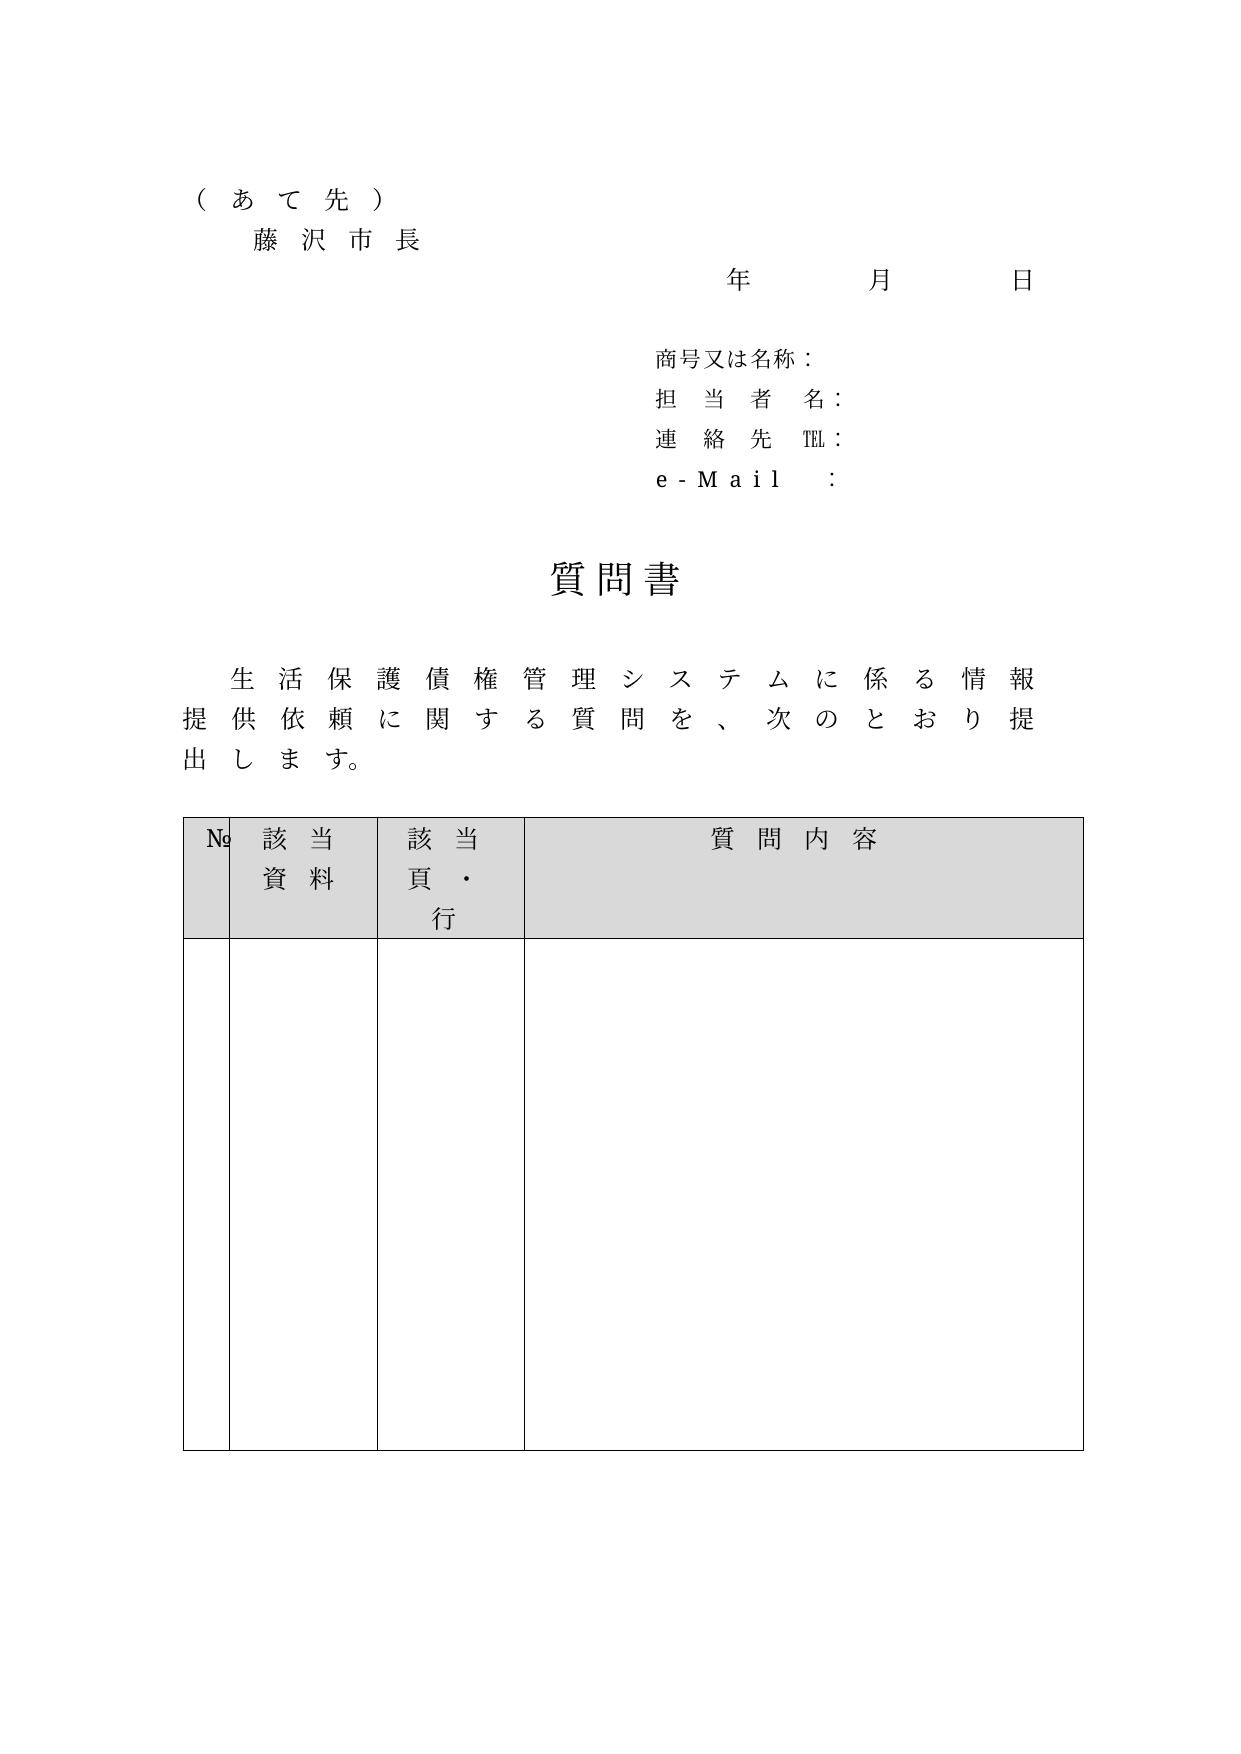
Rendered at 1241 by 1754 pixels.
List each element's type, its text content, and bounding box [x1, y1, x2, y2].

text 藤沢市長 [183, 219, 1057, 258]
text 生活保護債権管理システムに係る情報提供依頼に関する質問を、次のとおり提出します。 [183, 657, 1057, 777]
table_cell [525, 939, 1083, 1450]
text 連絡先℡： [655, 418, 1057, 458]
text 商号又は名称： [655, 338, 1057, 378]
text 質問書 [183, 538, 1057, 618]
table_header 質問内容 [525, 818, 1083, 938]
table_cell [230, 939, 377, 1450]
table_cell [378, 939, 524, 1450]
table_header № [184, 818, 229, 938]
table_cell [184, 939, 229, 1450]
text e-Mail： [655, 458, 1057, 498]
table_header 該当資料 [230, 818, 377, 938]
table_header 該当頁・行 [378, 818, 524, 938]
text 担当者名： [655, 378, 1057, 418]
text 年 月 日 [183, 258, 1057, 298]
text （あて先） [183, 179, 1057, 219]
